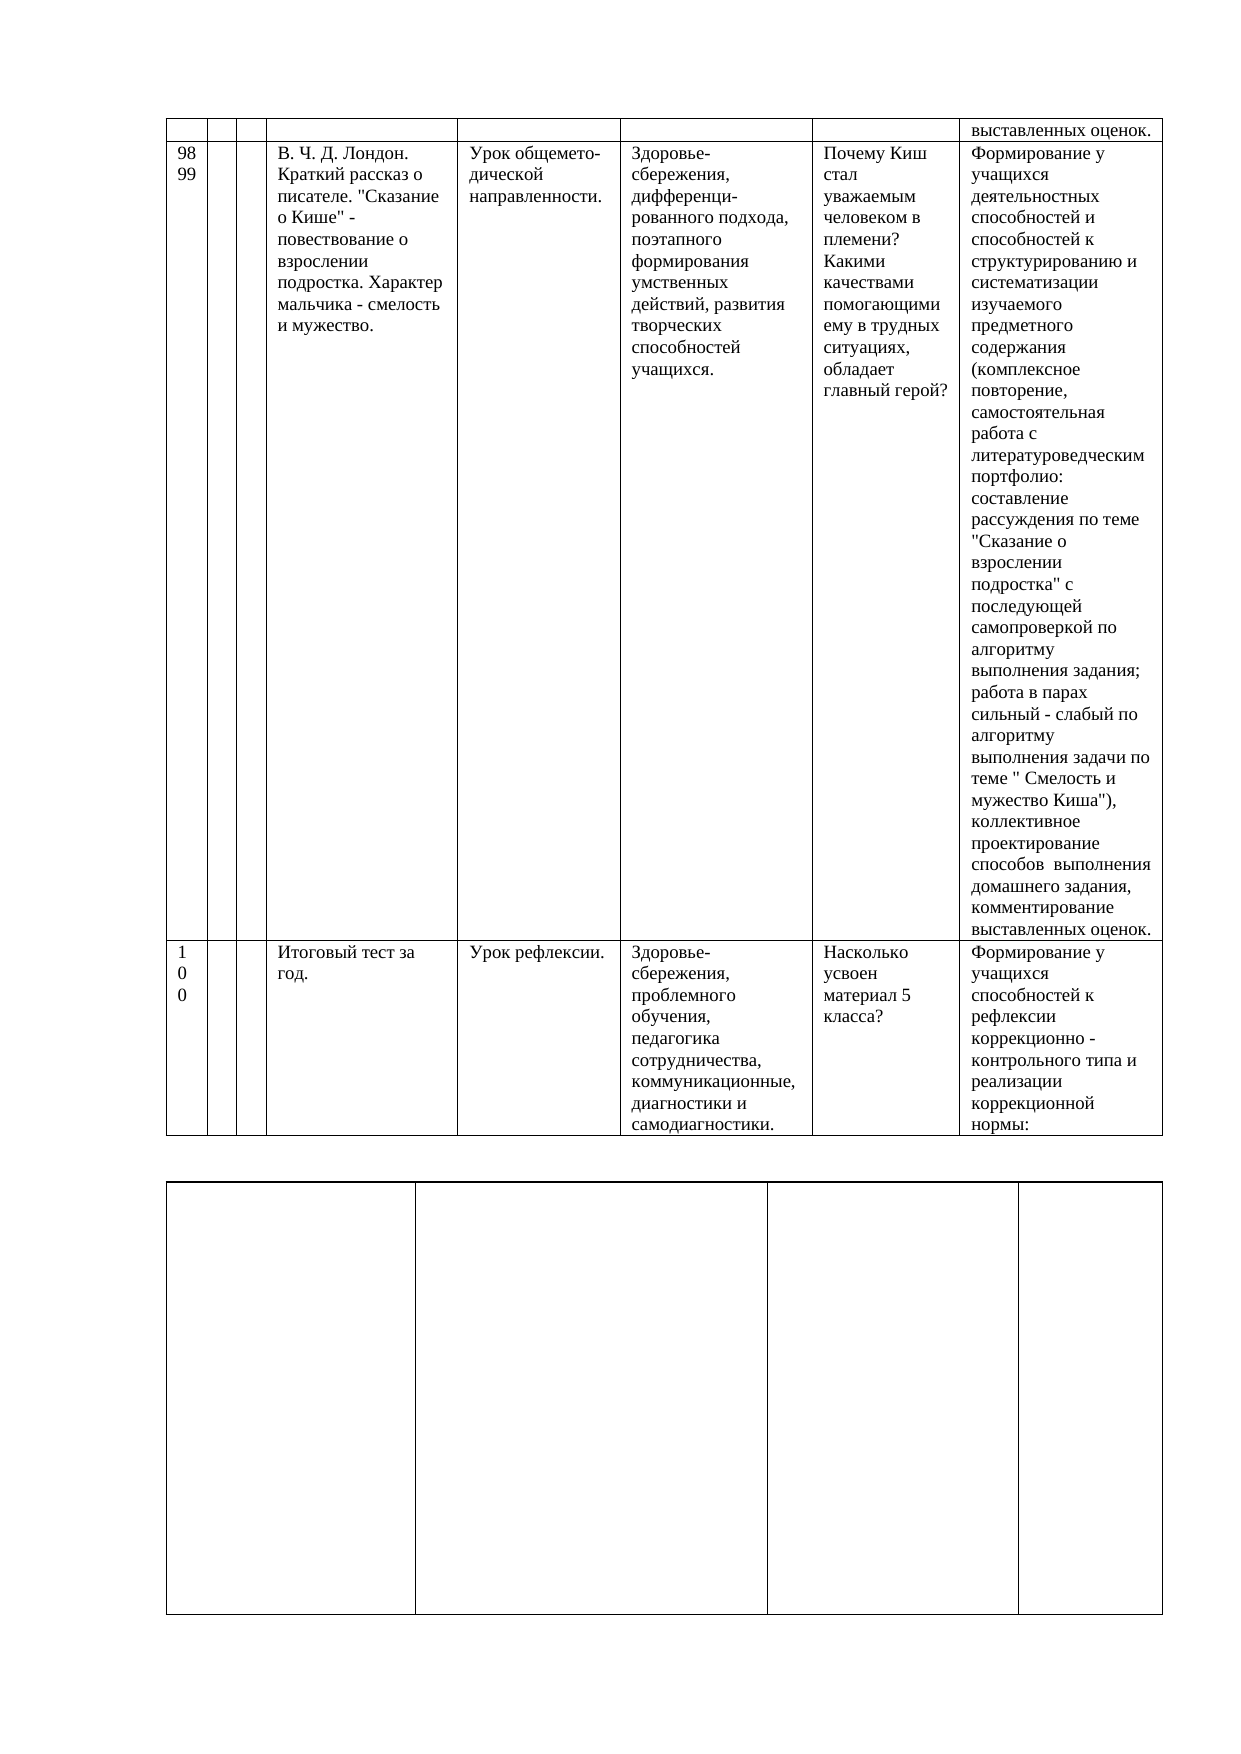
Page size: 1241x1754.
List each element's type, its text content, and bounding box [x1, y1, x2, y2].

table_cell Урок общемето-дической направленности. [458, 142, 620, 939]
table_header [621, 119, 812, 141]
table_cell Здоровье-сбережения, проблемного обучения, педагогика сотрудничества, коммуникационные, диагностики и самодиагностики. [621, 941, 812, 1135]
table_cell [208, 941, 236, 1135]
table_header [167, 119, 207, 141]
table_header [208, 119, 236, 141]
table_cell 98 99 [167, 142, 207, 939]
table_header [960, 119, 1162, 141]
table_cell Формирование у учащихся деятельностных способностей и способностей к структурированию и систематизации изучаемого предметного содержания (комплексное повторение, самостоятельная работа с литературоведческим портфолио: составление рассуждения по теме "Сказание о взрослении подростка" с последующей самопроверкой по алгоритму выполнения задания; работа в парах сильный - слабый по алгоритму выполнения задачи по теме " Смелость и мужество Киша"), коллективное проектирование способов выполнения домашнего задания, комментирование выставленных оценок. [960, 142, 1162, 939]
table_header [813, 119, 959, 141]
table_cell [208, 142, 236, 939]
table_cell В. Ч. Д. Лондон. Краткий рассказ о писателе. "Сказание о Кише" - повествование о взрослении подростка. Характер мальчика - смелость и мужество. [267, 142, 457, 939]
table_header [768, 1183, 1018, 1614]
table_cell [237, 142, 266, 939]
table_cell Насколько усвоен материал 5 класса? [813, 941, 959, 1135]
table_header [458, 119, 620, 141]
table_header [237, 119, 266, 141]
table_header [267, 119, 457, 141]
table_header [167, 1183, 415, 1614]
table_cell 1 0 0 [167, 941, 207, 1135]
table_cell [237, 941, 266, 1135]
table_cell Урок рефлексии. [458, 941, 620, 1135]
table_header [416, 1183, 767, 1614]
table_cell Здоровье-сбережения, дифференци-рованного подхода, поэтапного формирования умственных действий, развития творческих способностей учащихся. [621, 142, 812, 939]
table_cell Итоговый тест за год. [267, 941, 457, 1135]
table_cell Формирование у учащихся способностей к рефлексии коррекционно - контрольного типа и реализации коррекционной нормы: [960, 941, 1162, 1135]
table_cell Почему Киш стал уважаемым человеком в племени? Какими качествами помогающими ему в трудных ситуациях, обладает главный герой? [813, 142, 959, 939]
table_header [1019, 1183, 1162, 1614]
